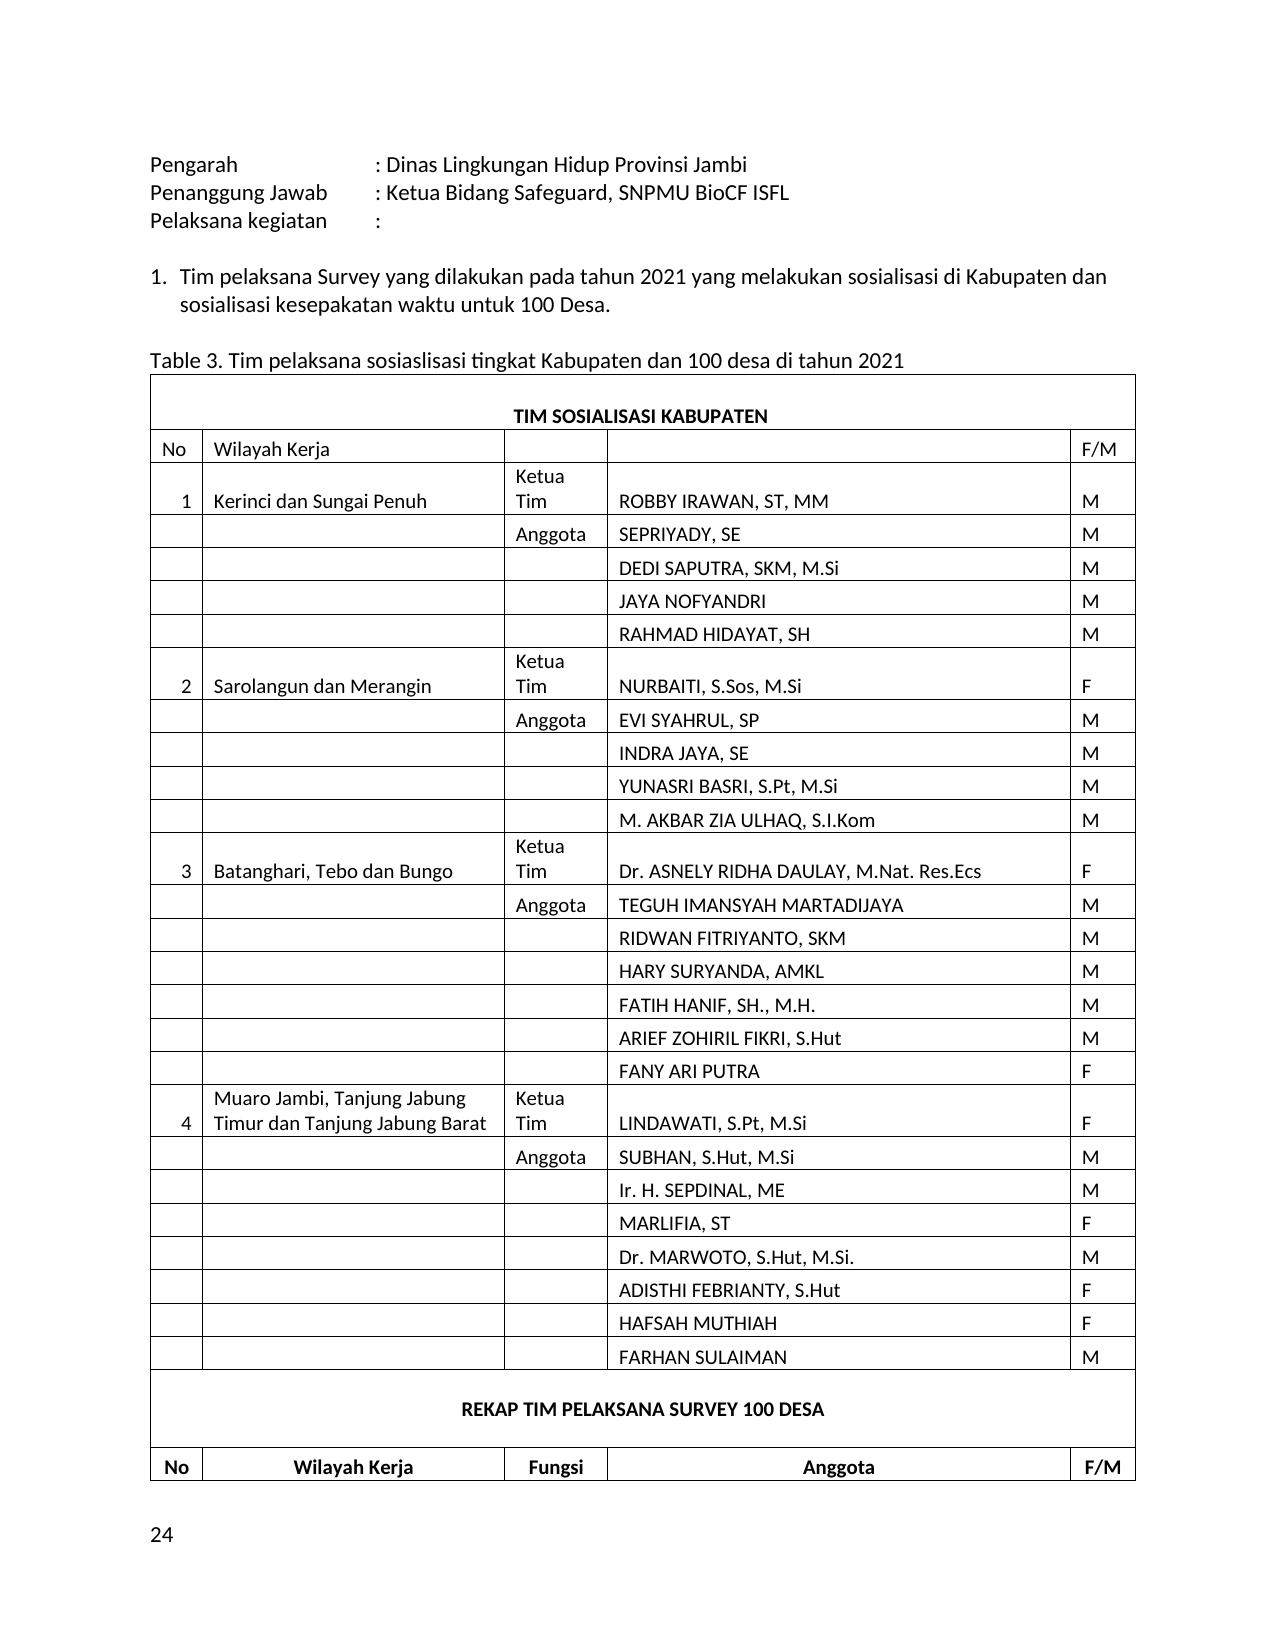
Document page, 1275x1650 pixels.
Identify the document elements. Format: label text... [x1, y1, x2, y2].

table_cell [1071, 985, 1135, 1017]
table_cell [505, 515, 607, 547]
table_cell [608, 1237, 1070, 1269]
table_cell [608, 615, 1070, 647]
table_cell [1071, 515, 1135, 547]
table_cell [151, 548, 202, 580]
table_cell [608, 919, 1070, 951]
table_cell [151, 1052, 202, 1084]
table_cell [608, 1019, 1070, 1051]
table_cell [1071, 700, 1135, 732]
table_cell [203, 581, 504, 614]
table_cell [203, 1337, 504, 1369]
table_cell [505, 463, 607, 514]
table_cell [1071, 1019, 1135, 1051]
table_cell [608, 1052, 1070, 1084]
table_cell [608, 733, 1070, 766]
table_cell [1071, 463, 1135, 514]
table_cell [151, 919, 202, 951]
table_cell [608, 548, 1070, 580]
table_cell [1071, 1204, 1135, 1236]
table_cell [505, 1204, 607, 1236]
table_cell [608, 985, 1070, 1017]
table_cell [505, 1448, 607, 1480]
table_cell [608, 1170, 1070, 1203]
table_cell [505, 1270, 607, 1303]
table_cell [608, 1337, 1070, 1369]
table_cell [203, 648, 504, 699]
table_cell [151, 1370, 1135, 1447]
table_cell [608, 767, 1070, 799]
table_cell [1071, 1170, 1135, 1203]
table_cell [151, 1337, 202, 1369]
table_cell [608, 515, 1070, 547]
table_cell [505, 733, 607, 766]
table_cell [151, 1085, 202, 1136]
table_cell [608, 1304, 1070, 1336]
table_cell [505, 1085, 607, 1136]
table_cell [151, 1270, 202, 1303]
text Penanggung Jawab : Ketua Bidang Safeguard, SNPMU BioCF ISFL [150, 178, 1125, 206]
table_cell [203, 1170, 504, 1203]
text Table 3. Tim pelaksana sosiaslisasi tingkat Kabupaten dan 100 desa di tahun 2021 [150, 346, 1125, 374]
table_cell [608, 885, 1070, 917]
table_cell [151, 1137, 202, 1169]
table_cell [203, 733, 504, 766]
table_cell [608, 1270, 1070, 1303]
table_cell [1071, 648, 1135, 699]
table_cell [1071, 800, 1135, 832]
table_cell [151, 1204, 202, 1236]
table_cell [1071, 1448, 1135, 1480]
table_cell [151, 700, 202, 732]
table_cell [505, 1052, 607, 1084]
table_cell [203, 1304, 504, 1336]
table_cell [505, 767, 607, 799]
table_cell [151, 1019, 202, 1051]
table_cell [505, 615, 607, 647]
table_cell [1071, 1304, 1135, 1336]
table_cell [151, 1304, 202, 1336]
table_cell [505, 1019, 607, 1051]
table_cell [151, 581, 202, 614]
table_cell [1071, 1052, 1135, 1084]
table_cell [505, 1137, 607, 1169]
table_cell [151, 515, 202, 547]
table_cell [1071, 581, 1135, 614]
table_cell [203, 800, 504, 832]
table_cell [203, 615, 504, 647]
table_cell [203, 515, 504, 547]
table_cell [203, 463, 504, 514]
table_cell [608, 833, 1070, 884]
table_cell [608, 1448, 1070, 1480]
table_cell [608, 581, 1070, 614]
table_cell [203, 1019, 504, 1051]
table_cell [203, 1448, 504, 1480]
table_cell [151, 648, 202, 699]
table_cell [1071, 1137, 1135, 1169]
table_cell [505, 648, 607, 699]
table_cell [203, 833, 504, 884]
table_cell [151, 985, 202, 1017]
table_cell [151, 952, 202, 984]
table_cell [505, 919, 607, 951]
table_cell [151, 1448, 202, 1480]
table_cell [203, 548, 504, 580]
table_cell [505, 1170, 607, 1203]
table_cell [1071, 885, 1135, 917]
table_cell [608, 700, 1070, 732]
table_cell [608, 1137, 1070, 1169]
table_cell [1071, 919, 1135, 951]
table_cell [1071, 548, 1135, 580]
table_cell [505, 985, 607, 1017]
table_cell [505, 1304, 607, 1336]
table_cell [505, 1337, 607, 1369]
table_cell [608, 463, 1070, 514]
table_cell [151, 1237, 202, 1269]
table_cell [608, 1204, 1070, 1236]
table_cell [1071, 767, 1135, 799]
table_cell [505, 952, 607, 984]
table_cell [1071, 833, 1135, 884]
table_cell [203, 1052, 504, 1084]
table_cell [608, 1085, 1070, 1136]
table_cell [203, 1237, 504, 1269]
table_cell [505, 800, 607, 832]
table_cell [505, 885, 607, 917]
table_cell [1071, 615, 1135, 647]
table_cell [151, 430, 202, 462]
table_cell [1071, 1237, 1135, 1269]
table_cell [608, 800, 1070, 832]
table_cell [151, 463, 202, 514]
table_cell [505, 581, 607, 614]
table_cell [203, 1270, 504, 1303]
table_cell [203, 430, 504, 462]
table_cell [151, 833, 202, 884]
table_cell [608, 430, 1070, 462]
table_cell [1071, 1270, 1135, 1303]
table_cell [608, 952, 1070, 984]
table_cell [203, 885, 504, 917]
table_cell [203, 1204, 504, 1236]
list Tim pelaksana Survey yang dilakukan pada tahun 2021 yang melakukan sosialisasi di Kabupaten dan sosialisasi kesepakatan waktu untuk 100 Desa. [150, 262, 1125, 318]
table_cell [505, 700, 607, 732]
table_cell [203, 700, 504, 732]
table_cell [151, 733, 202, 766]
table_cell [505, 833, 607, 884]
text Pelaksana kegiatan : [150, 206, 1125, 234]
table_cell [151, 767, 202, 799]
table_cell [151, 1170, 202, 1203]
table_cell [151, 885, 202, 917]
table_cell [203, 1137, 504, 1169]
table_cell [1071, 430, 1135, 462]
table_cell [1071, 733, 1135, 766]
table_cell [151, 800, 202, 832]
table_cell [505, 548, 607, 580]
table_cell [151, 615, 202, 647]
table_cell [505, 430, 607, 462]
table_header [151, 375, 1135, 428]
text Pengarah : Dinas Lingkungan Hidup Provinsi Jambi [150, 150, 1125, 178]
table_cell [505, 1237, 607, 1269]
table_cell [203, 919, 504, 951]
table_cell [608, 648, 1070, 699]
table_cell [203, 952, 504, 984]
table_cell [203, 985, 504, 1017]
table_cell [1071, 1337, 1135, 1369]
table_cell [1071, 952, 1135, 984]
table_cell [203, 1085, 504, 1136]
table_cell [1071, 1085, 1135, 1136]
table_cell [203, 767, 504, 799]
